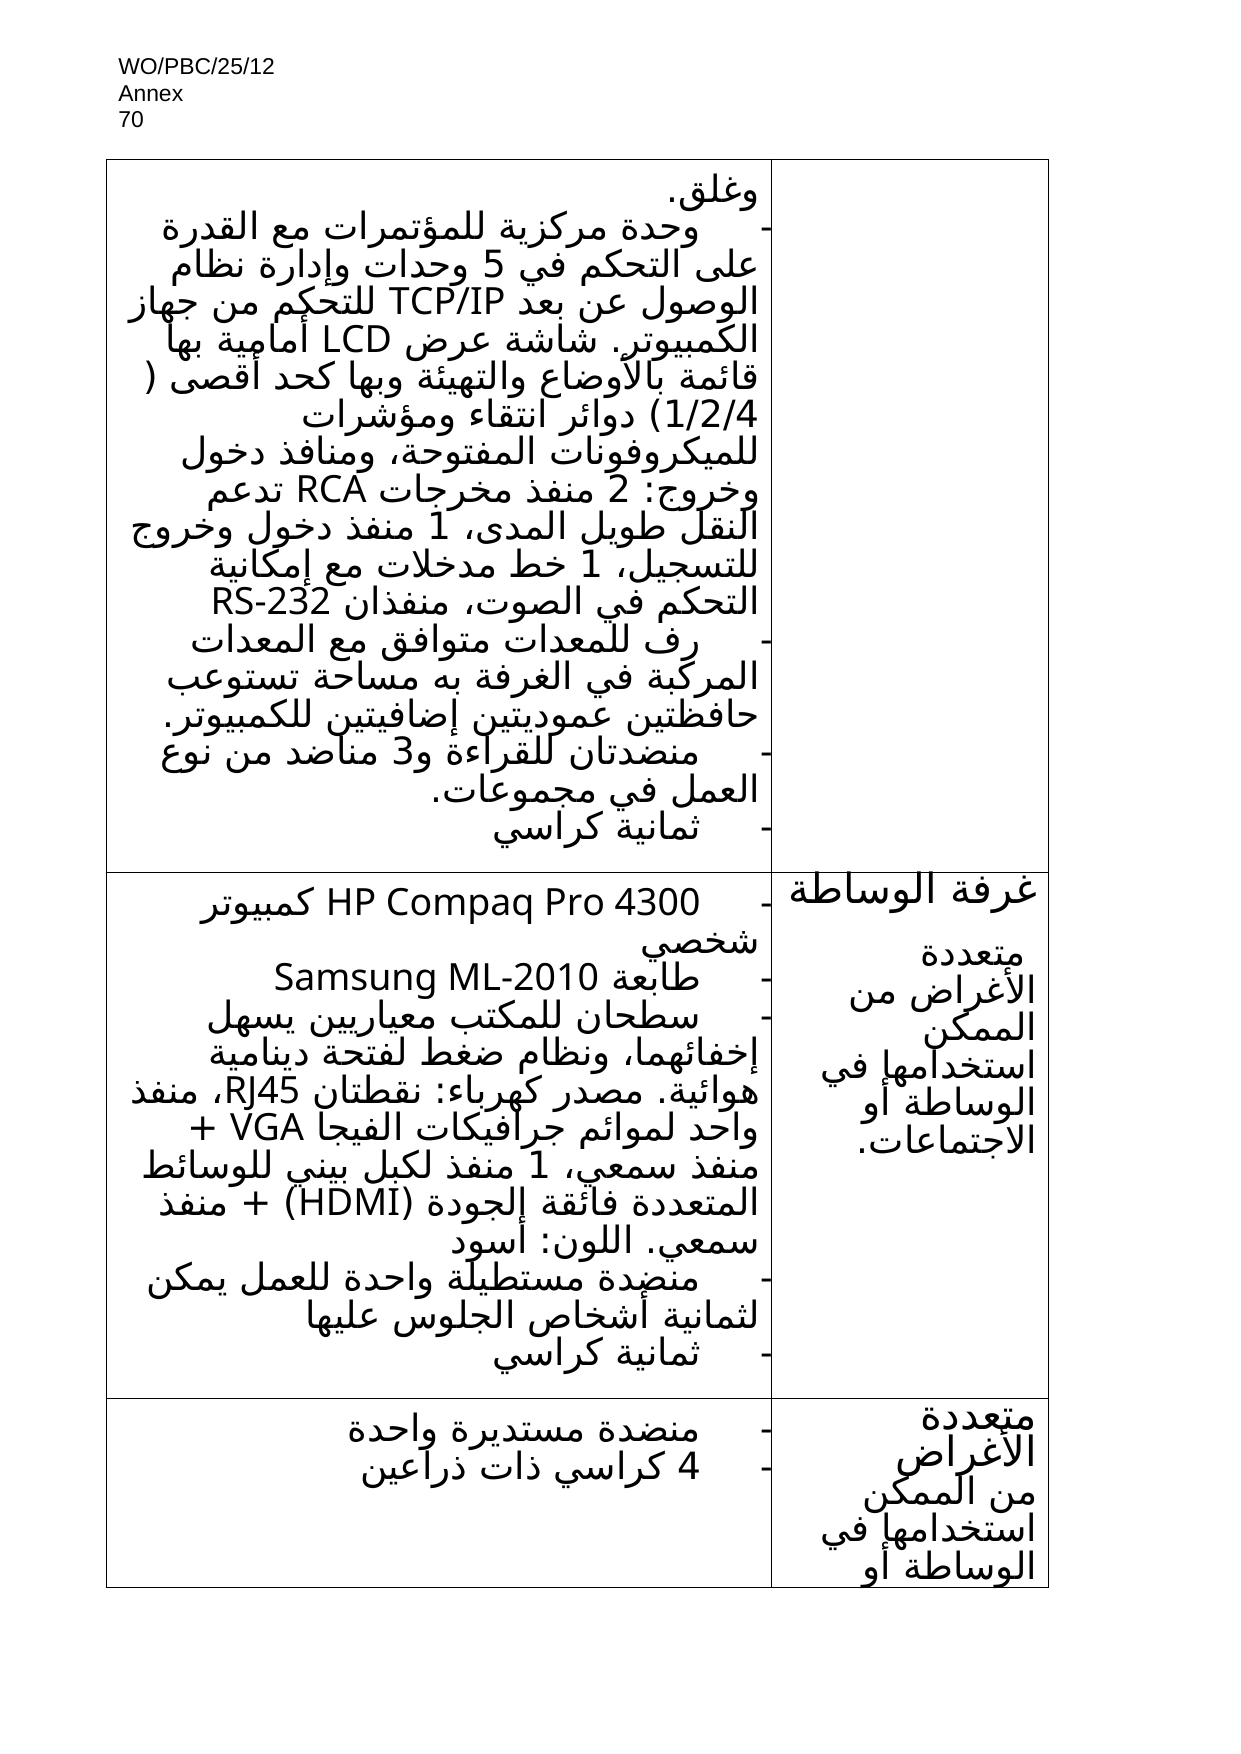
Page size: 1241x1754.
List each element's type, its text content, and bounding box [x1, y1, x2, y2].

table_cell غرفة الوساطة متعددة الأغراض من الممكن استخدامها في الوساطة أو الاجتماعات. [772, 873, 1048, 1398]
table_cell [107, 160, 771, 872]
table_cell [107, 1399, 771, 1587]
table_cell HP Compaq Pro 4300 كمبيوتر شخصي طابعة Samsung ML-2010 سطحان للمكتب معياريين يسهل إخفائهما، ونظام ضغط لفتحة دينامية هوائية. مصدر كهرباء: نقطتان RJ45، منفذ واحد لموائم جرافيكات الفيجا VGA + منفذ سمعي، 1 منفذ لكبل بيني للوسائط المتعددة فائقة الجودة (HDMI) + منفذ سمعي. اللون: أسود منضدة مستطيلة واحدة للعمل يمكن لثمانية أشخاص الجلوس عليها ثمانية كراسي [107, 873, 771, 1398]
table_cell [772, 160, 1048, 872]
